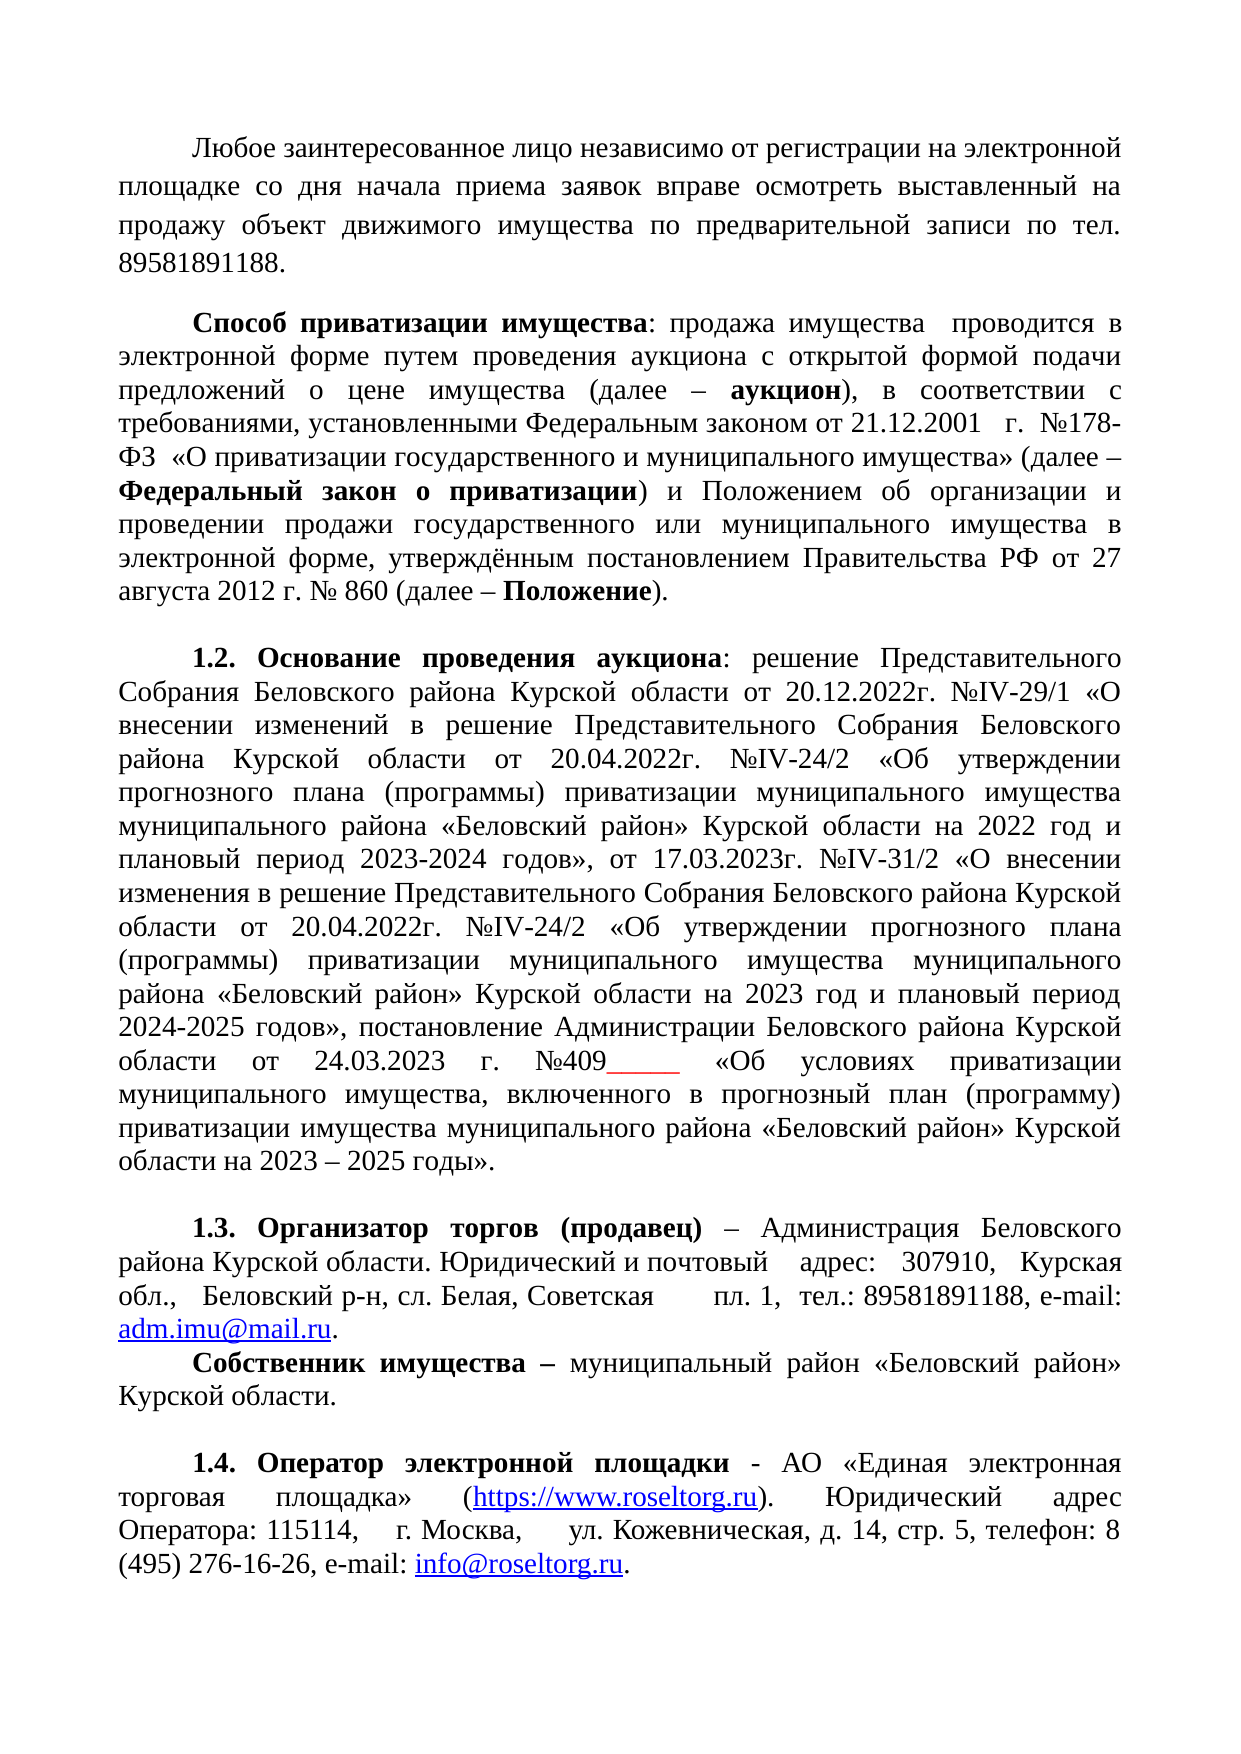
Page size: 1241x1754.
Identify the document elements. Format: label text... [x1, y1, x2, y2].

text Любое заинтересованное лицо независимо от регистрации на электронной площадке со дня начала приема заявок вправе осмотреть выставленный на продажу объект движимого имущества по предварительной записи по тел. 89581891188. [118, 130, 1122, 279]
text 1.3. Организатор торгов (продавец) – Администрация Беловского района Курской области. Юридический и почтовый адрес: 307910, Курская обл., Беловский р-н, сл. Белая, Советская пл. 1, тел.: 89581891188, e-mail: adm.imu@mail.ru. [118, 1211, 1122, 1345]
text Способ приватизации имущества: продажа имущества проводится в электронной форме путем проведения аукциона с открытой формой подачи предложений о цене имущества (далее – аукцион), в соответствии с требованиями, установленными Федеральным законом от 21.12.2001 г. №178-ФЗ «О приватизации государственного и муниципального имущества» (далее – Федеральный закон о приватизации) и Положением об организации и проведении продажи государственного или муниципального имущества в электронной форме, утверждённым постановлением Правительства РФ от 27 августа . № 860 (далее – Положение). [118, 305, 1122, 607]
text 1.2. Основание проведения аукциона: решение Представительного Собрания Беловского района Курской области от 20.12.2022г. №IV-29/1 «О внесении изменений в решение Представительного Собрания Беловского района Курской области от 20.04.2022г. №IV-24/2 «Об утверждении прогнозного плана (программы) приватизации муниципального имущества муниципального района «Беловский район» Курской области на 2022 год и плановый период 2023-2024 годов», от 17.03.2023г. №IV-31/2 «О внесении изменения в решение Представительного Собрания Беловского района Курской области от 20.04.2022г. №IV-24/2 «Об утверждении прогнозного плана (программы) приватизации муниципального имущества муниципального района «Беловский район» Курской области на 2023 год и плановый период 2024-2025 годов», постановление Администрации Беловского района Курской области от 24.03.2023 г. №409_____ «Об условиях приватизации муниципального имущества, включенного в прогнозный план (программу) приватизации имущества муниципального района «Беловский район» Курской области на 2023 – 2025 годы». [118, 640, 1122, 1177]
text Собственник имущества – муниципальный район «Беловский район» Курской области. [118, 1345, 1122, 1412]
text 1.4. Оператор электронной площадки - АО «Единая электронная торговая площадка» (https://www.roseltorg.ru). Юридический адрес Оператора: 115114, г. Москва, ул. Кожевническая, д. 14, стр. 5, телефон: 8 (495) 276-16-26, e-mail: info@roseltorg.ru. [118, 1445, 1122, 1579]
